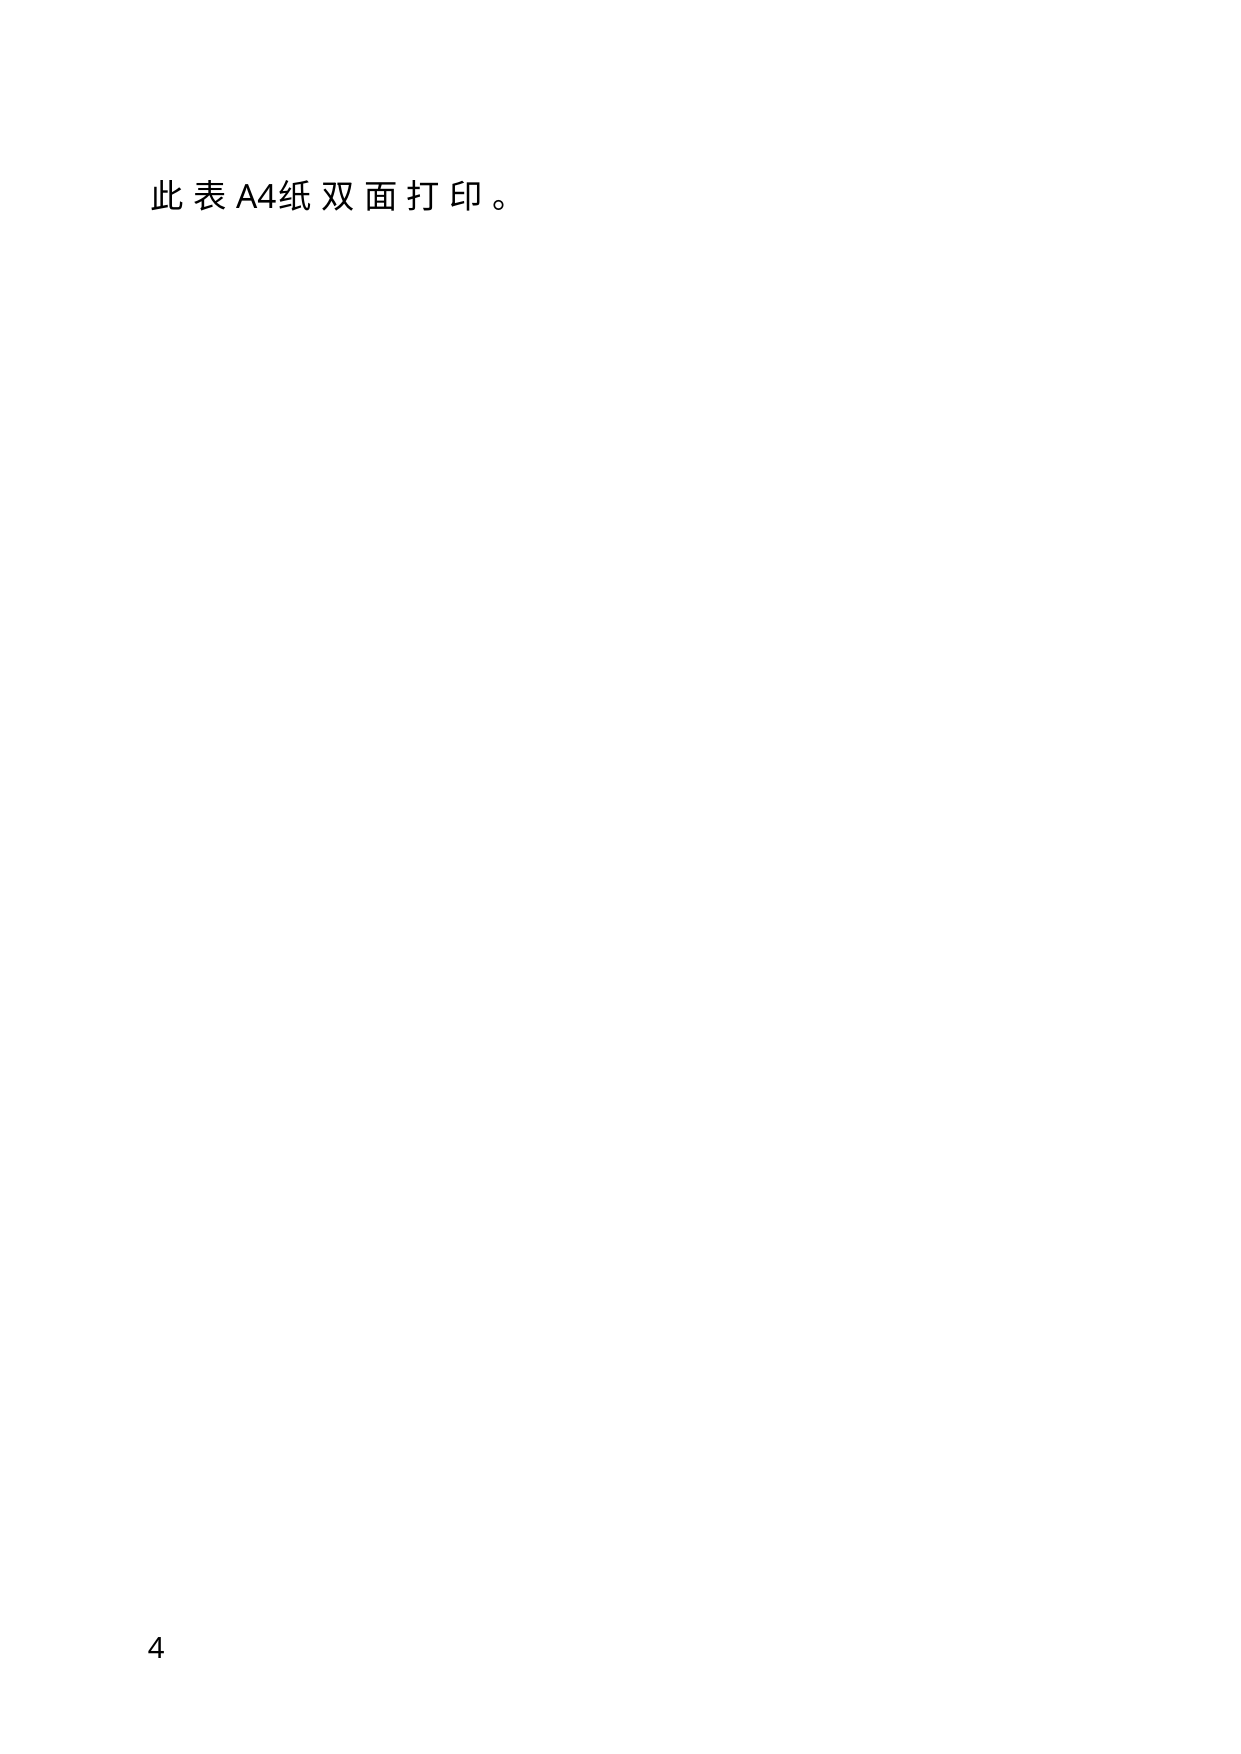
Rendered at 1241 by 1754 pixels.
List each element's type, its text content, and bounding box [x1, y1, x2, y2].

text 此表A4纸双面打印。 [150, 162, 1090, 227]
